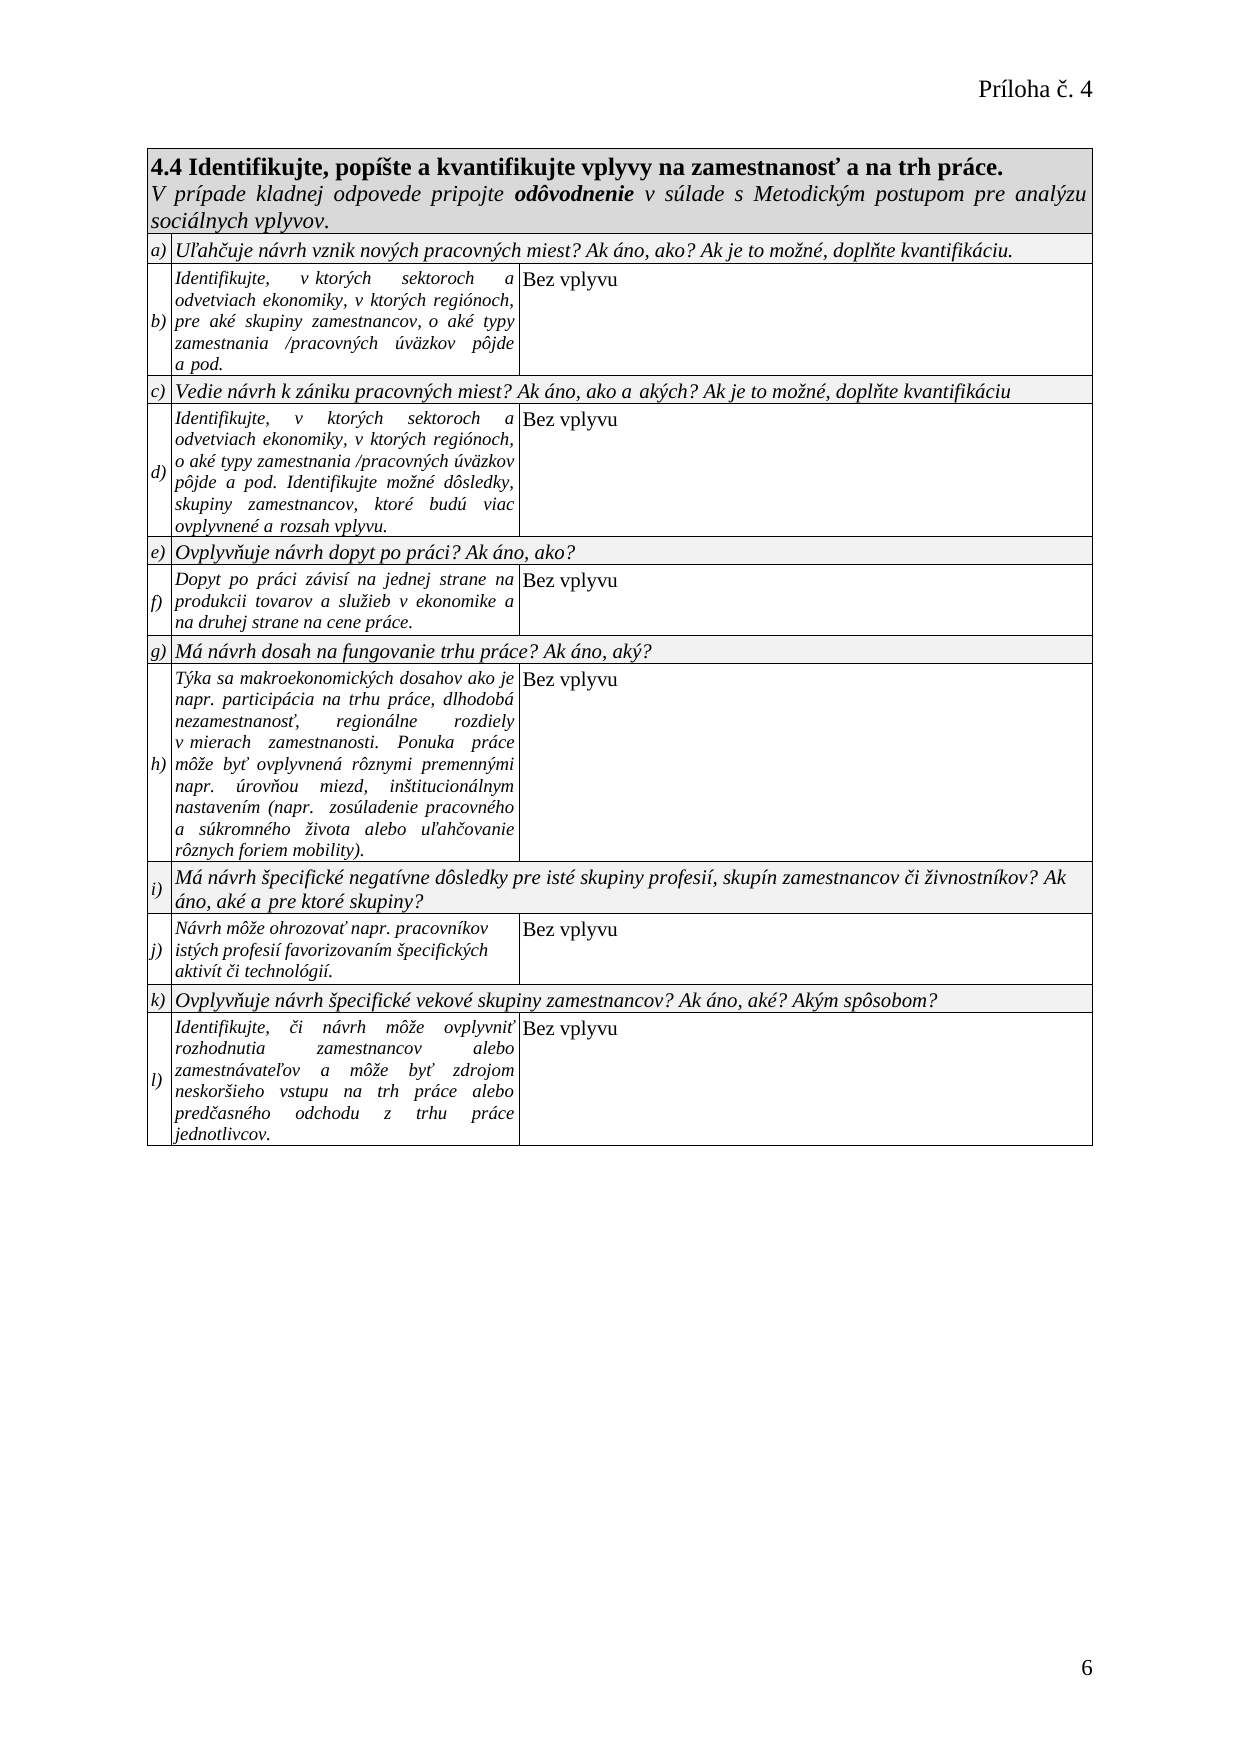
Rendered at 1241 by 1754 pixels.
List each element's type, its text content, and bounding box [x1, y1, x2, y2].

table_cell Dopyt po práci závisí na jednej strane na produkcii tovarov a služieb v ekonomike a na druhej strane na cene práce. [172, 565, 519, 635]
table_cell Vedie návrh k zániku pracovných miest? Ak áno, ako a akých? Ak je to možné, doplňte kvantifikáciu [172, 376, 1092, 403]
table_cell d) [148, 404, 171, 536]
table_cell b) [148, 264, 171, 375]
table_cell Uľahčuje návrh vznik nových pracovných miest? Ak áno, ako? Ak je to možné, doplňte kvantifikáciu. [172, 234, 1092, 263]
table_cell Návrh môže ohrozovať napr. pracovníkov istých profesií favorizovaním špecifických aktivít či technológií. [172, 914, 519, 983]
table_cell Má návrh dosah na fungovanie trhu práce? Ak áno, aký? [172, 636, 1092, 663]
table_cell l) [148, 1013, 171, 1145]
table_cell Bez vplyvu [520, 404, 1092, 536]
table_cell Bez vplyvu [520, 914, 1092, 983]
table_cell f) [148, 565, 171, 635]
table_cell Bez vplyvu [520, 1013, 1092, 1145]
table_cell Bez vplyvu [520, 565, 1092, 635]
table_cell e) [148, 537, 171, 564]
table_cell c) [148, 376, 171, 403]
table_cell g) [148, 636, 171, 663]
table_cell Ovplyvňuje návrh špecifické vekové skupiny zamestnancov? Ak áno, aké? Akým spôsobom? [172, 985, 1092, 1012]
table_cell a) [148, 234, 171, 263]
table_cell Bez vplyvu [520, 664, 1092, 861]
table_cell Ovplyvňuje návrh dopyt po práci? Ak áno, ako? [172, 537, 1092, 564]
table_cell Identifikujte, v ktorých sektoroch a odvetviach ekonomiky, v ktorých regiónoch, o aké typy zamestnania /pracovných úväzkov pôjde a pod. Identifikujte možné dôsledky, skupiny zamestnancov, ktoré budú viac ovplyvnené a rozsah vplyvu. [172, 404, 519, 536]
table_cell h) [148, 664, 171, 861]
table_cell Týka sa makroekonomických dosahov ako je napr. participácia na trhu práce, dlhodobá nezamestnanosť, regionálne rozdiely v mierach zamestnanosti. Ponuka práce môže byť ovplyvnená rôznymi premennými napr. úrovňou miezd, inštitucionálnym nastavením (napr. zosúladenie pracovného a súkromného života alebo uľahčovanie rôznych foriem mobility). [172, 664, 519, 861]
table_cell k) [148, 985, 171, 1012]
table_header 4.4 Identifikujte, popíšte a kvantifikujte vplyvy na zamestnanosť a na trh práce. V prípade kladnej odpovede pripojte odôvodnenie v súlade s Metodickým postupom pre analýzu sociálnych vplyvov. [148, 149, 1092, 233]
table_cell Identifikujte, či návrh môže ovplyvniť rozhodnutia zamestnancov alebo zamestnávateľov a môže byť zdrojom neskoršieho vstupu na trh práce alebo predčasného odchodu z trhu práce jednotlivcov. [172, 1013, 519, 1145]
table_cell Má návrh špecifické negatívne dôsledky pre isté skupiny profesií, skupín zamestnancov či živnostníkov? Ak áno, aké a pre ktoré skupiny? [172, 862, 1092, 913]
table_cell Bez vplyvu [520, 264, 1092, 375]
table_cell i) [148, 862, 171, 913]
table_cell Identifikujte, v ktorých sektoroch a odvetviach ekonomiky, v ktorých regiónoch, pre aké skupiny zamestnancov, o aké typy zamestnania /pracovných úväzkov pôjde a pod. [172, 264, 519, 375]
table_cell j) [148, 914, 171, 983]
